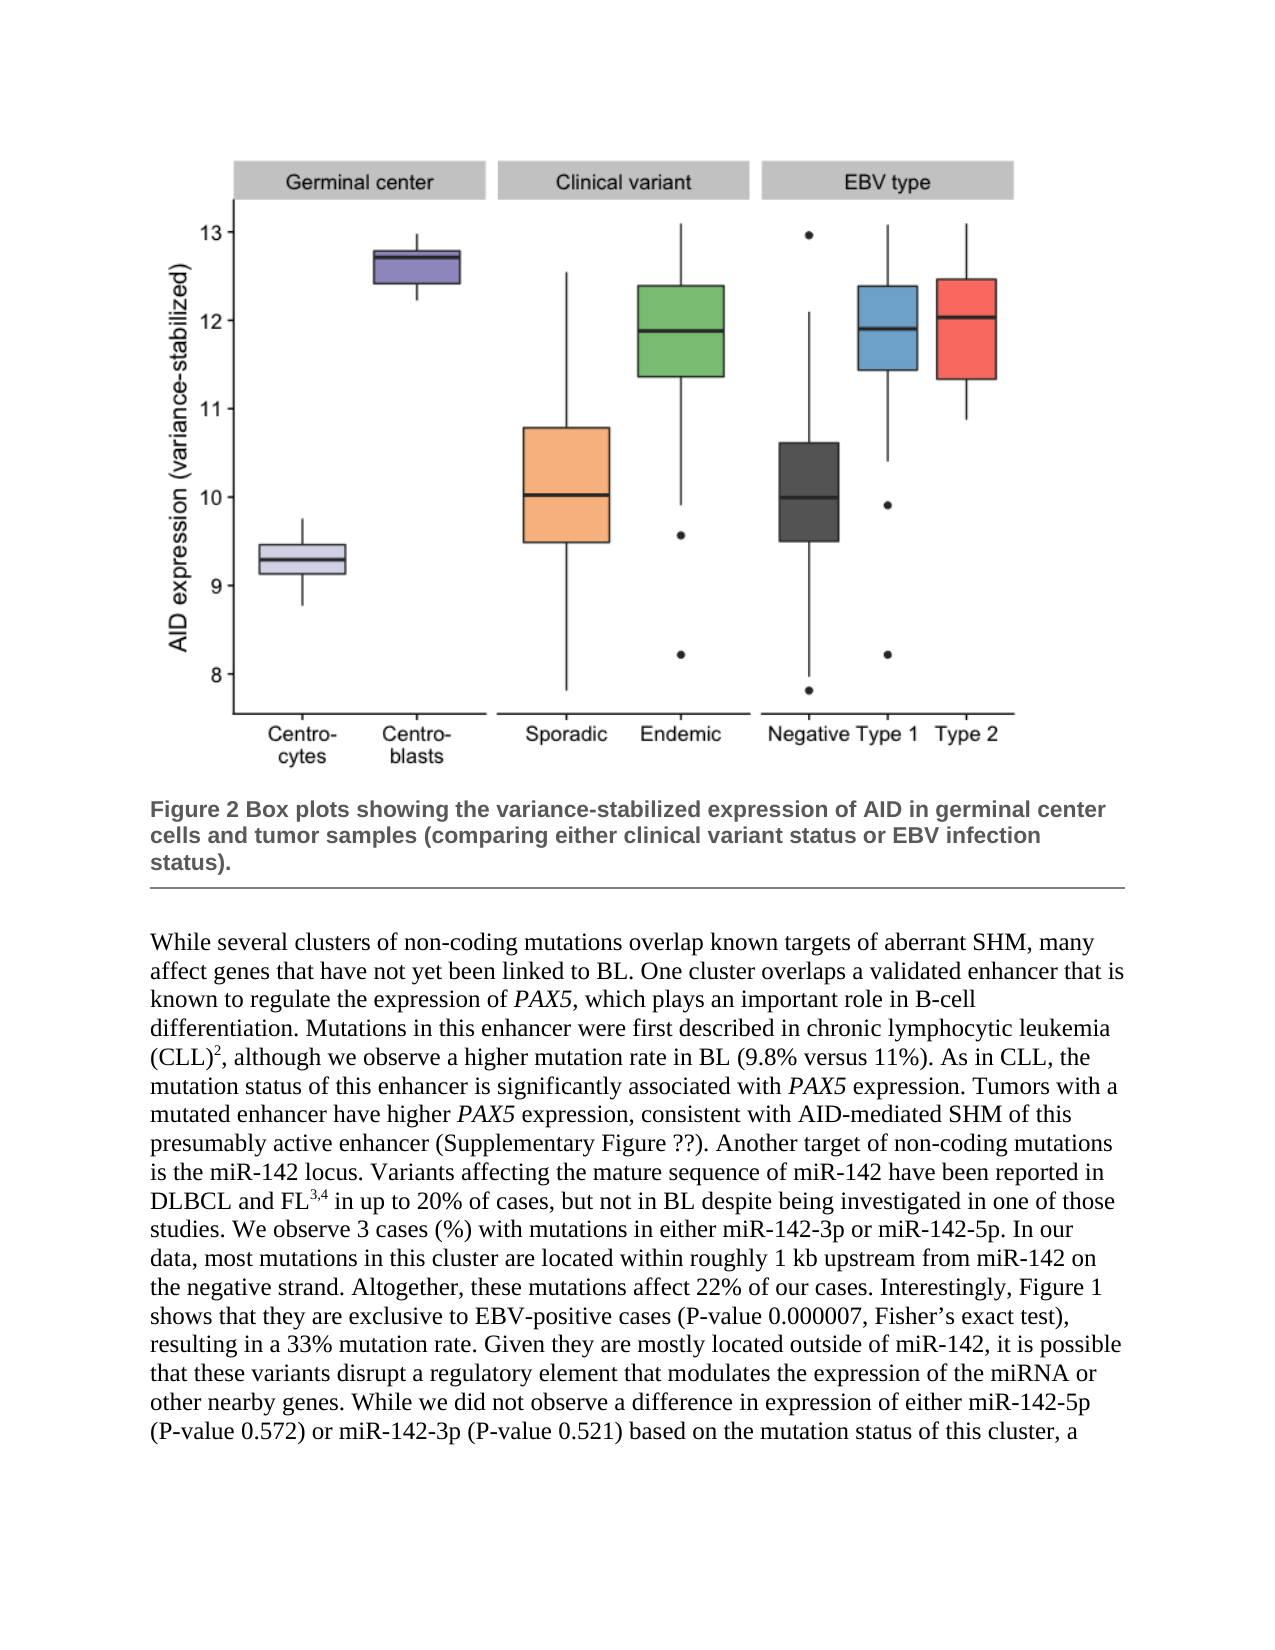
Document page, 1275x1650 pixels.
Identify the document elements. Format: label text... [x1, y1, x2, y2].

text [150, 927, 1125, 1444]
picture [150, 150, 1025, 775]
text Figure 2 Box plots showing the variance-stabilized expression of AID in germinal center cells and tumor samples (comparing either clinical variant status or EBV infection status). [150, 796, 1125, 887]
